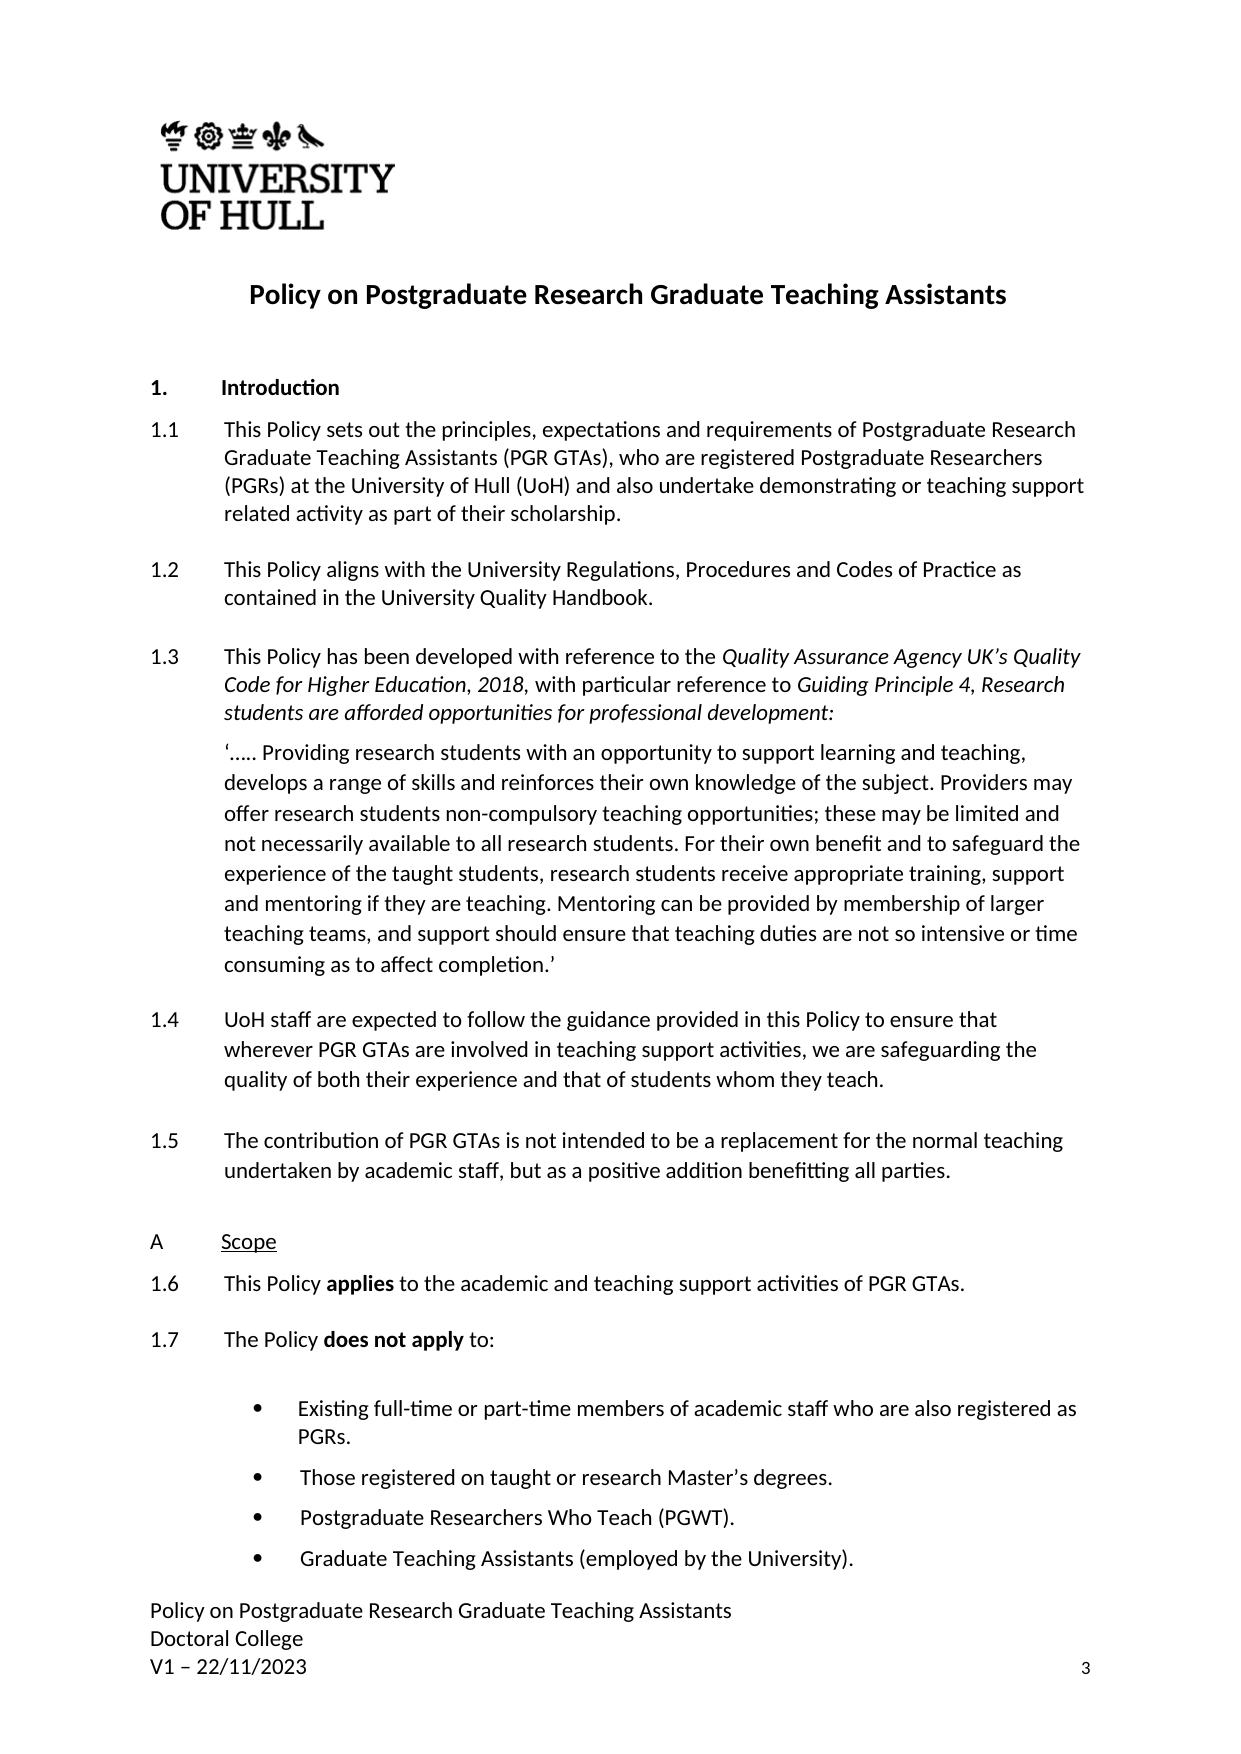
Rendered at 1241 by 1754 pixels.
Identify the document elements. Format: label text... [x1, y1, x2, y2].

list This Policy applies to the academic and teaching support activities of PGR GTAs. [150, 1269, 1090, 1297]
list Existing full-time or part-time members of academic staff who are also registered as PGRs. [253, 1394, 1090, 1450]
text ‘….. Providing research students with an opportunity to support learning and teaching, develops a range of skills and reinforces their own knowledge of the subject. Providers may offer research students non-compulsory teaching opportunities; these may be limited and not necessarily available to all research students. For their own benefit and to safeguard the experience of the taught students, research students receive appropriate training, support and mentoring if they are teaching. Mentoring can be provided by membership of larger teaching teams, and support should ensure that teaching duties are not so intensive or time consuming as to affect completion.’ [224, 738, 1090, 978]
subtitle Introduction [150, 373, 1090, 401]
list This Policy sets out the principles, expectations and requirements of Postgraduate Research Graduate Teaching Assistants (PGR GTAs), who are registered Postgraduate Researchers (PGRs) at the University of Hull (UoH) and also undertake demonstrating or teaching support related activity as part of their scholarship. [150, 415, 1090, 527]
list Graduate Teaching Assistants (employed by the University). [209, 1544, 1090, 1572]
list Postgraduate Researchers Who Teach (PGWT). [209, 1503, 1090, 1531]
list The Policy does not apply to: [150, 1326, 1090, 1353]
list The contribution of PGR GTAs is not intended to be a replacement for the normal teaching undertaken by academic staff, but as a positive addition benefitting all parties. [150, 1126, 1090, 1184]
list This Policy aligns with the University Regulations, Procedures and Codes of Practice as contained in the University Quality Handbook. [150, 556, 1090, 612]
table_header [150, 200, 1106, 348]
picture [150, 100, 403, 251]
list Those registered on taught or research Master’s degrees. [209, 1463, 1090, 1491]
list UoH staff are expected to follow the guidance provided in this Policy to ensure that wherever PGR GTAs are involved in teaching support activities, we are safeguarding the quality of both their experience and that of students whom they teach. [150, 1005, 1090, 1093]
subtitle Scope [150, 1227, 1090, 1255]
list This Policy has been developed with reference to the Quality Assurance Agency UK’s Quality Code for Higher Education, 2018, with particular reference to Guiding Principle 4, Research students are afforded opportunities for professional development: [150, 642, 1090, 726]
